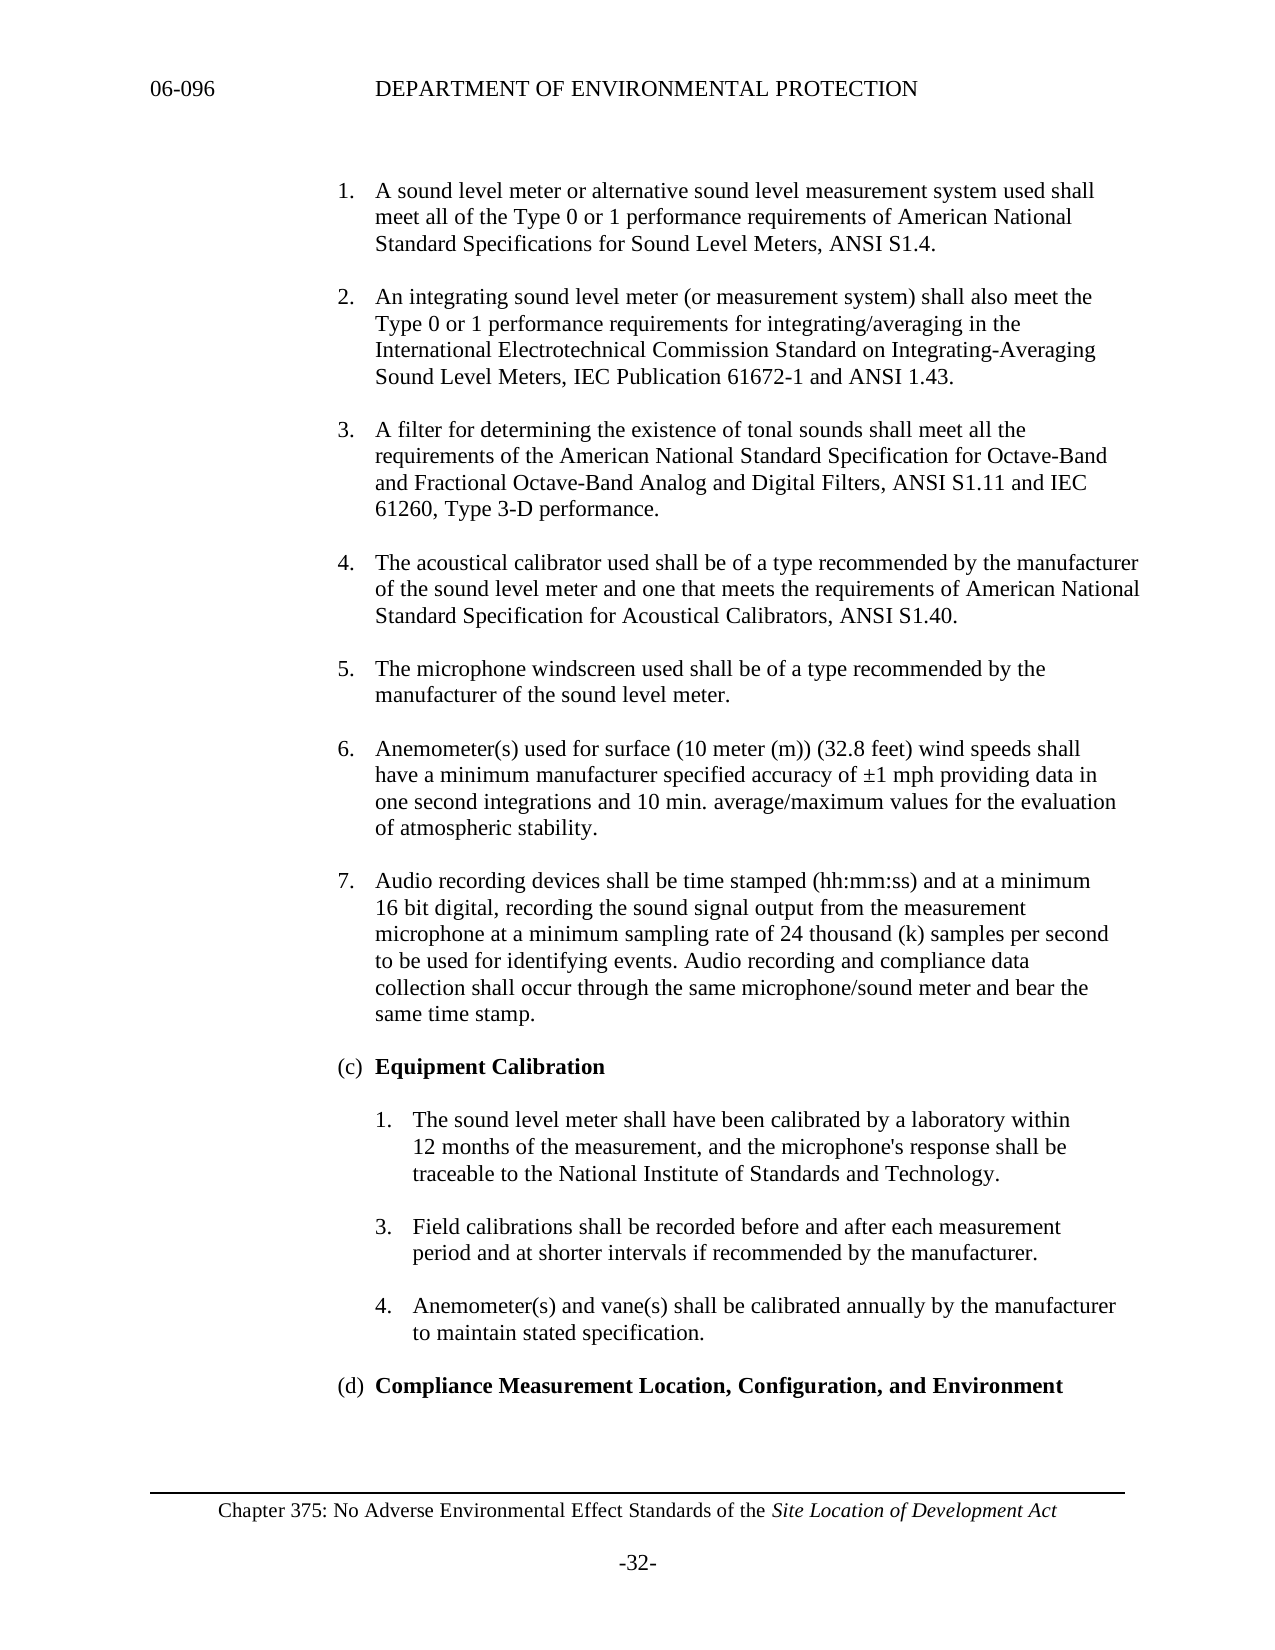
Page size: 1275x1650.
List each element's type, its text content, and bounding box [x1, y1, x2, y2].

text 6. Anemometer(s) used for surface (10 meter (m)) (32.8 feet) wind speeds shall have a minimum manufacturer specified accuracy of ±1 mph providing data in one second integrations and 10 min. average/maximum values for the evaluation of atmospheric stability. [337, 734, 1125, 841]
list Anemometer(s) and vane(s) shall be calibrated annually by the manufacturer to maintain stated specification. [375, 1292, 1125, 1345]
text 5. The microphone windscreen used shall be of a type recommended by the manufacturer of the sound level meter. [337, 655, 1125, 708]
text 4. The acoustical calibrator used shall be of a type recommended by the manufacturer of the sound level meter and one that meets the requirements of American National Standard Specification for Acoustical Calibrators, ANSI S1.40. [337, 548, 1144, 628]
text 2. An integrating sound level meter (or measurement system) shall also meet the Type 0 or 1 performance requirements for integrating/averaging in the International Electrotechnical Commission Standard on Integrating-Averaging Sound Level Meters, IEC Publication 61672-1 and ANSI 1.43. [337, 283, 1125, 389]
text (d) Compliance Measurement Location, Configuration, and Environment [337, 1372, 1125, 1398]
text (c) Equipment Calibration [337, 1053, 1125, 1080]
text 7. Audio recording devices shall be time stamped (hh:mm:ss) and at a minimum 16 bit digital, recording the sound signal output from the measurement microphone at a minimum sampling rate of 24 thousand (k) samples per second to be used for identifying events. Audio recording and compliance data collection shall occur through the same microphone/sound meter and bear the same time stamp. [337, 867, 1125, 1027]
text 3. A filter for determining the existence of tonal sounds shall meet all the requirements of the American National Standard Specification for Octave-Band and Fractional Octave-Band Analog and Digital Filters, ANSI S1.11 and IEC 61260, Type 3-D performance. [337, 416, 1125, 522]
list Field calibrations shall be recorded before and after each measurement period and at shorter intervals if recommended by the manufacturer. [375, 1212, 1125, 1266]
text 1. The sound level meter shall have been calibrated by a laboratory within 12 months of the measurement, and the microphone's response shall be traceable to the National Institute of Standards and Technology. [375, 1106, 1125, 1186]
text 1. A sound level meter or alternative sound level measurement system used shall meet all of the Type 0 or 1 performance requirements of American National Standard Specifications for Sound Level Meters, ANSI S1.4. [337, 177, 1125, 256]
